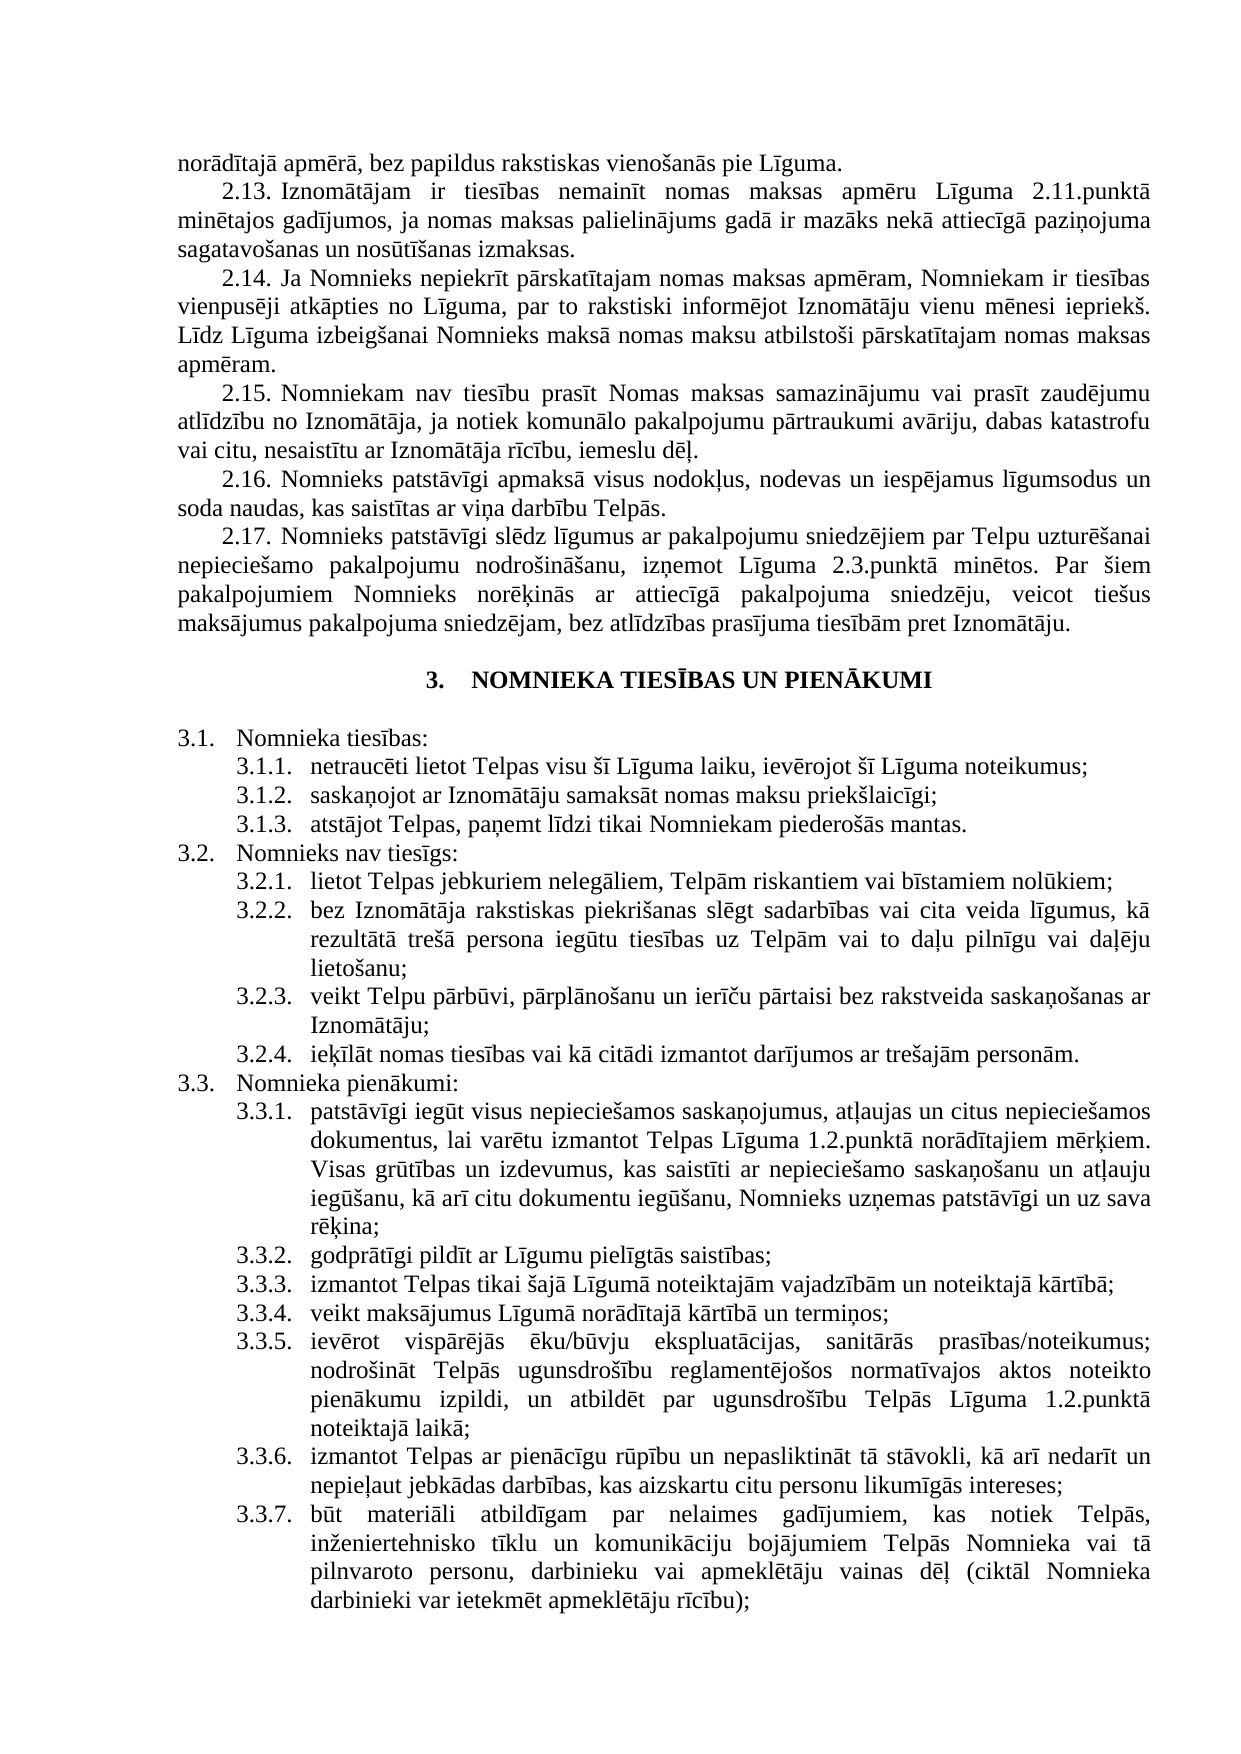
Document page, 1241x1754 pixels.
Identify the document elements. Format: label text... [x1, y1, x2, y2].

list veikt Telpu pārbūvi, pārplānošanu un ierīču pārtaisi bez rakstveida saskaņošanas ar Iznomātāju; [236, 981, 1152, 1039]
list NOMNIEKA TIESĪBAS UN PIENĀKUMI [207, 665, 1152, 694]
list Ja Nomnieks nepiekrīt pārskatītajam nomas maksas apmēram, Nomniekam ir tiesības vienpusēji atkāpties no Līguma, par to rakstiski informējot Iznomātāju vienu mēnesi iepriekš. Līdz Līguma izbeigšanai Nomnieks maksā nomas maksu atbilstoši pārskatītajam nomas maksas apmēram. [177, 263, 1152, 378]
list ievērot vispārējās ēku/būvju ekspluatācijas, sanitārās prasības/noteikumus; nodrošināt Telpās ugunsdrošību reglamentējošos normatīvajos aktos noteikto pienākumu izpildi, un atbildēt par ugunsdrošību Telpās Līguma 1.2.punktā noteiktajā laikā; [236, 1326, 1152, 1441]
list Nomnieks patstāvīgi apmaksā visus nodokļus, nodevas un iespējamus līgumsodus un soda naudas, kas saistītas ar viņa darbību Telpās. [177, 464, 1152, 521]
list Nomnieka pienākumi: [177, 1068, 1152, 1096]
list izmantot Telpas tikai šajā Līgumā noteiktajām vajadzībām un noteiktajā kārtībā; [236, 1269, 1152, 1298]
list lietot Telpas jebkuriem nelegāliem, Telpām riskantiem vai bīstamiem nolūkiem; [236, 866, 1152, 895]
list izmantot Telpas ar pienācīgu rūpību un nepasliktināt tā stāvokli, kā arī nedarīt un nepieļaut jebkādas darbības, kas aizskartu citu personu likumīgās intereses; [236, 1441, 1152, 1499]
list saskaņojot ar Iznomātāju samaksāt nomas maksu priekšlaicīgi; [236, 780, 1152, 809]
list ieķīlāt nomas tiesības vai kā citādi izmantot darījumos ar trešajām personām. [236, 1039, 1152, 1068]
list Nomnieks nav tiesīgs: [177, 838, 1152, 866]
list Nomnieks patstāvīgi slēdz līgumus ar pakalpojumu sniedzējiem par Telpu uzturēšanai nepieciešamo pakalpojumu nodrošināšanu, izņemot Līguma 2.3.punktā minētos. Par šiem pakalpojumiem Nomnieks norēķinās ar attiecīgā pakalpojuma sniedzēju, veicot tiešus maksājumus pakalpojuma sniedzējam, bez atlīdzības prasījuma tiesībām pret Iznomātāju. [177, 521, 1152, 636]
list netraucēti lietot Telpas visu šī Līguma laiku, ievērojot šī Līguma noteikumus; [236, 751, 1152, 780]
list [177, 148, 1152, 176]
list godprātīgi pildīt ar Līgumu pielīgtās saistības; [236, 1240, 1152, 1269]
list bez Iznomātāja rakstiskas piekrišanas slēgt sadarbības vai cita veida līgumus, kā rezultātā trešā persona iegūtu tiesības uz Telpām vai to daļu pilnīgu vai daļēju lietošanu; [236, 895, 1152, 981]
list veikt maksājumus Līgumā norādītajā kārtībā un termiņos; [236, 1298, 1152, 1326]
list atstājot Telpas, paņemt līdzi tikai Nomniekam piederošās mantas. [236, 809, 1152, 838]
list Nomniekam nav tiesību prasīt Nomas maksas samazinājumu vai prasīt zaudējumu atlīdzību no Iznomātāja, ja notiek komunālo pakalpojumu pārtraukumi avāriju, dabas katastrofu vai citu, nesaistītu ar Iznomātāja rīcību, iemeslu dēļ. [177, 378, 1152, 464]
list Iznomātājam ir tiesības nemainīt nomas maksas apmēru Līguma 2.11.punktā minētajos gadījumos, ja nomas maksas palielinājums gadā ir mazāks nekā attiecīgā paziņojuma sagatavošanas un nosūtīšanas izmaksas. [177, 176, 1152, 263]
list Nomnieka tiesības: [177, 723, 1152, 751]
list patstāvīgi iegūt visus nepieciešamos saskaņojumus, atļaujas un citus nepieciešamos dokumentus, lai varētu izmantot Telpas Līguma 1.2.punktā norādītajiem mērķiem. Visas grūtības un izdevumus, kas saistīti ar nepieciešamo saskaņošanu un atļauju iegūšanu, kā arī citu dokumentu iegūšanu, Nomnieks uzņemas patstāvīgi un uz sava rēķina; [236, 1096, 1152, 1240]
list būt materiāli atbildīgam par nelaimes gadījumiem, kas notiek Telpās, inženiertehnisko tīklu un komunikāciju bojājumiem Telpās Nomnieka vai tā pilnvaroto personu, darbinieku vai apmeklētāju vainas dēļ (ciktāl Nomnieka darbinieki var ietekmēt apmeklētāju rīcību); [236, 1499, 1152, 1614]
